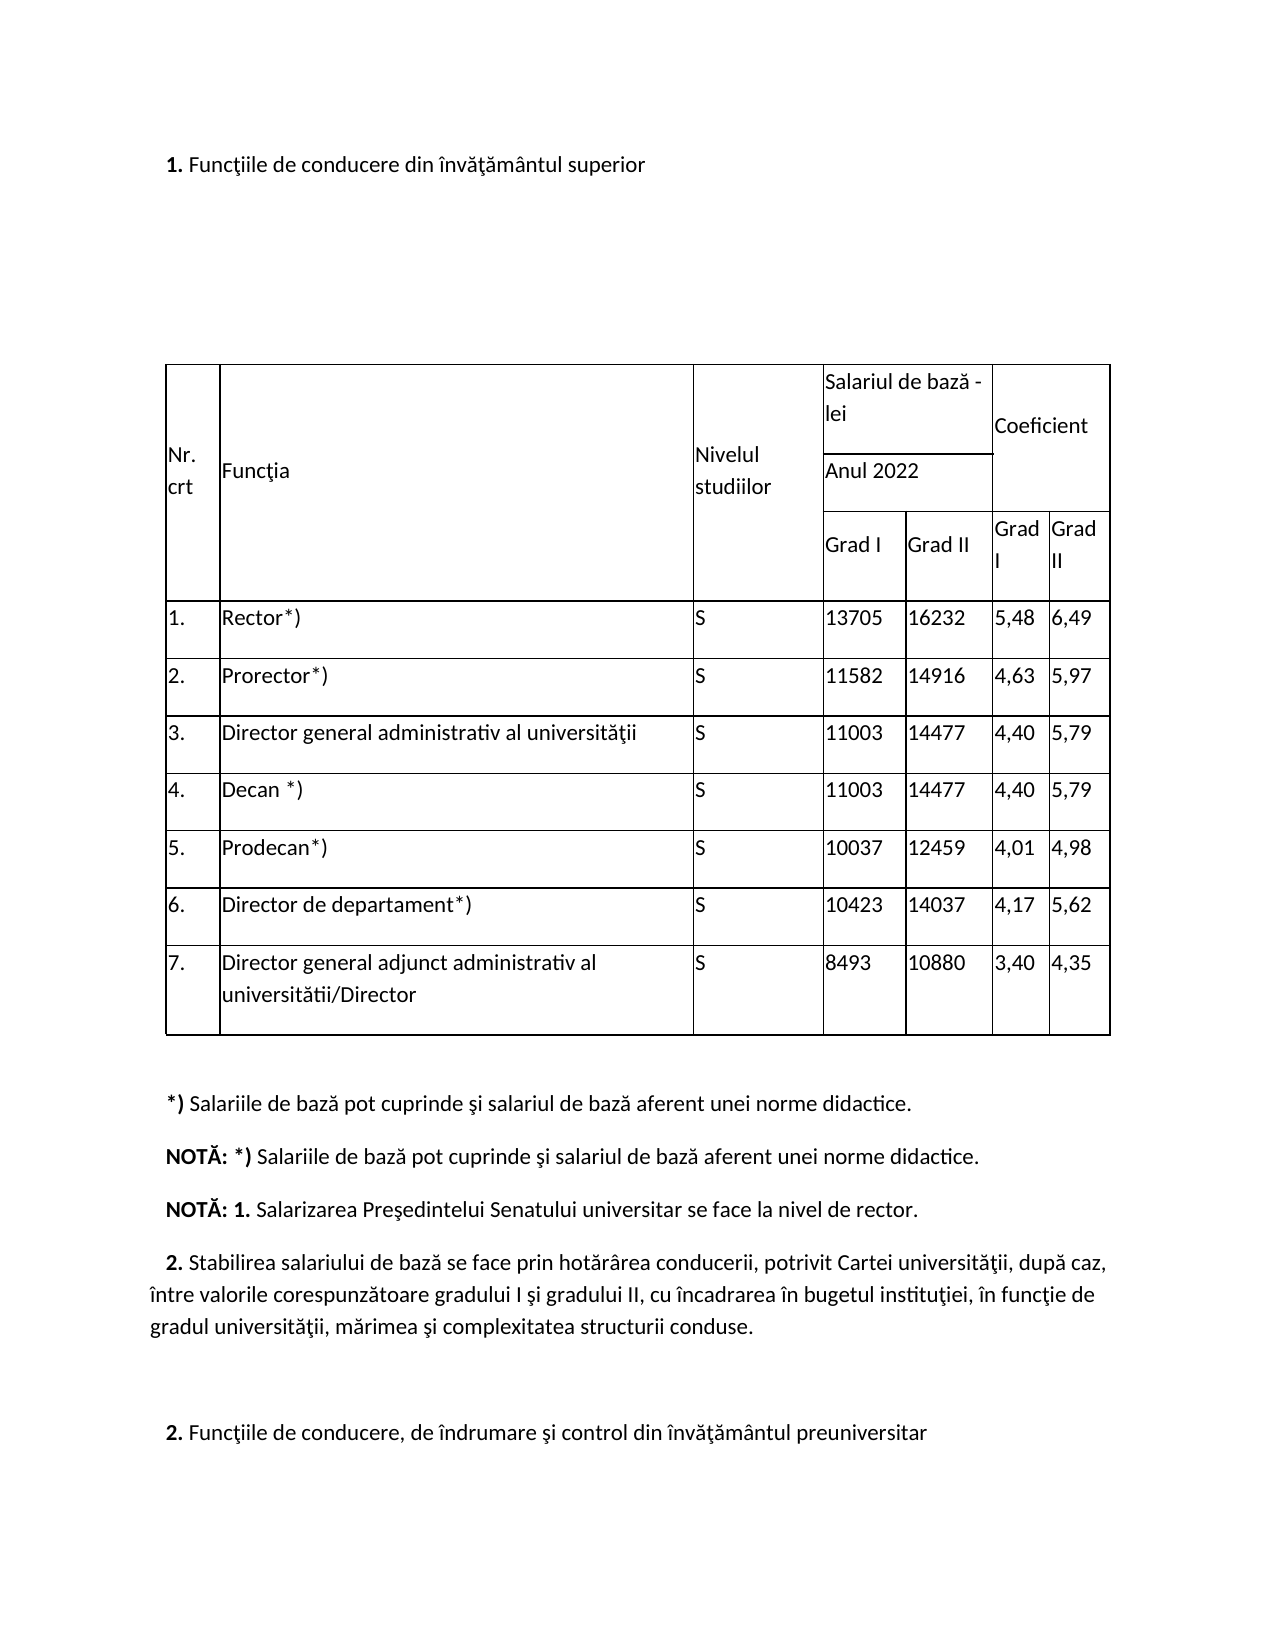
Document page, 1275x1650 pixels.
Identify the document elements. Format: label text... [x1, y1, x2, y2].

table_cell 8493 [824, 946, 905, 1034]
table_cell Funcţia [221, 365, 693, 600]
table_cell 4,63 [993, 659, 1049, 715]
table_cell 12459 [907, 831, 992, 887]
table_cell 10037 [824, 831, 905, 887]
table_cell 5. [167, 831, 219, 887]
table_cell 2. [167, 659, 219, 715]
table_cell 4,40 [993, 717, 1049, 772]
table_cell S [694, 659, 823, 715]
table_cell Grad II [907, 512, 992, 600]
table_cell S [694, 774, 823, 830]
table_cell S [694, 889, 823, 944]
table_cell 5,48 [993, 602, 1049, 658]
table_cell Grad I [824, 512, 905, 600]
table_cell Rector*) [221, 602, 693, 658]
table_cell 5,79 [1050, 717, 1109, 772]
table_cell 14037 [907, 889, 992, 944]
text 2. Stabilirea salariului de bază se face prin hotărârea conducerii, potrivit Cartei universităţii, după caz, între valorile corespunzătoare gradului I şi gradului II, cu încadrarea în bugetul instituţiei, în funcţie de gradul universităţii, mărimea şi complexitatea structurii conduse. [150, 1248, 1125, 1340]
table_cell 4,98 [1050, 831, 1109, 887]
table_cell S [694, 717, 823, 772]
table_cell Coeficient [993, 365, 1109, 511]
text 1. Funcţiile de conducere din învăţământul superior [150, 150, 1125, 178]
table_cell 4,40 [993, 774, 1049, 830]
table_cell 6. [167, 889, 219, 944]
table_cell Grad I [993, 512, 1049, 600]
table_cell S [694, 946, 823, 1034]
table_cell Grad II [1050, 512, 1109, 600]
table_cell Director general adjunct administrativ al universitătii/Director [221, 946, 693, 1034]
table_cell 13705 [824, 602, 905, 658]
text *) Salariile de bază pot cuprinde şi salariul de bază aferent unei norme didactice. [150, 1089, 1125, 1117]
table_cell 3. [167, 717, 219, 772]
table_cell S [694, 831, 823, 887]
table_cell Director de departament*) [221, 889, 693, 944]
table_cell 1. [167, 602, 219, 658]
table_cell 14477 [907, 717, 992, 772]
table_cell Prorector*) [221, 659, 693, 715]
table_cell 4,17 [993, 889, 1049, 944]
table_cell 4. [167, 774, 219, 830]
table_cell 14916 [907, 659, 992, 715]
table_cell S [694, 602, 823, 658]
table_cell Prodecan*) [221, 831, 693, 887]
text 2. Funcţiile de conducere, de îndrumare şi control din învăţământul preuniversitar [150, 1418, 1125, 1446]
table_cell 5,62 [1050, 889, 1109, 944]
table_cell 3,40 [993, 946, 1049, 1034]
table_cell 16232 [907, 602, 992, 658]
text NOTĂ: *) Salariile de bază pot cuprinde şi salariul de bază aferent unei norme didactice. [150, 1142, 1125, 1170]
table_cell Decan *) [221, 774, 693, 830]
table_cell 10880 [907, 946, 992, 1034]
table_cell Nr. crt [167, 365, 219, 600]
table_cell 7. [167, 946, 219, 1034]
table_cell 4,35 [1050, 946, 1109, 1034]
table_cell 10423 [824, 889, 905, 944]
table_cell 11582 [824, 659, 905, 715]
table_cell Nivelul studiilor [694, 365, 823, 600]
table_cell 14477 [907, 774, 992, 830]
table_cell Anul 2022 [824, 455, 992, 511]
table_cell 5,97 [1050, 659, 1109, 715]
table_cell 4,01 [993, 831, 1049, 887]
table_cell Director general administrativ al universităţii [221, 717, 693, 772]
table_cell 5,79 [1050, 774, 1109, 830]
table_cell 11003 [824, 717, 905, 772]
table_cell 11003 [824, 774, 905, 830]
table_cell Salariul de bază - lei [824, 365, 992, 453]
table_cell 6,49 [1050, 602, 1109, 658]
text NOTĂ: 1. Salarizarea Preşedintelui Senatului universitar se face la nivel de rector. [150, 1195, 1125, 1223]
